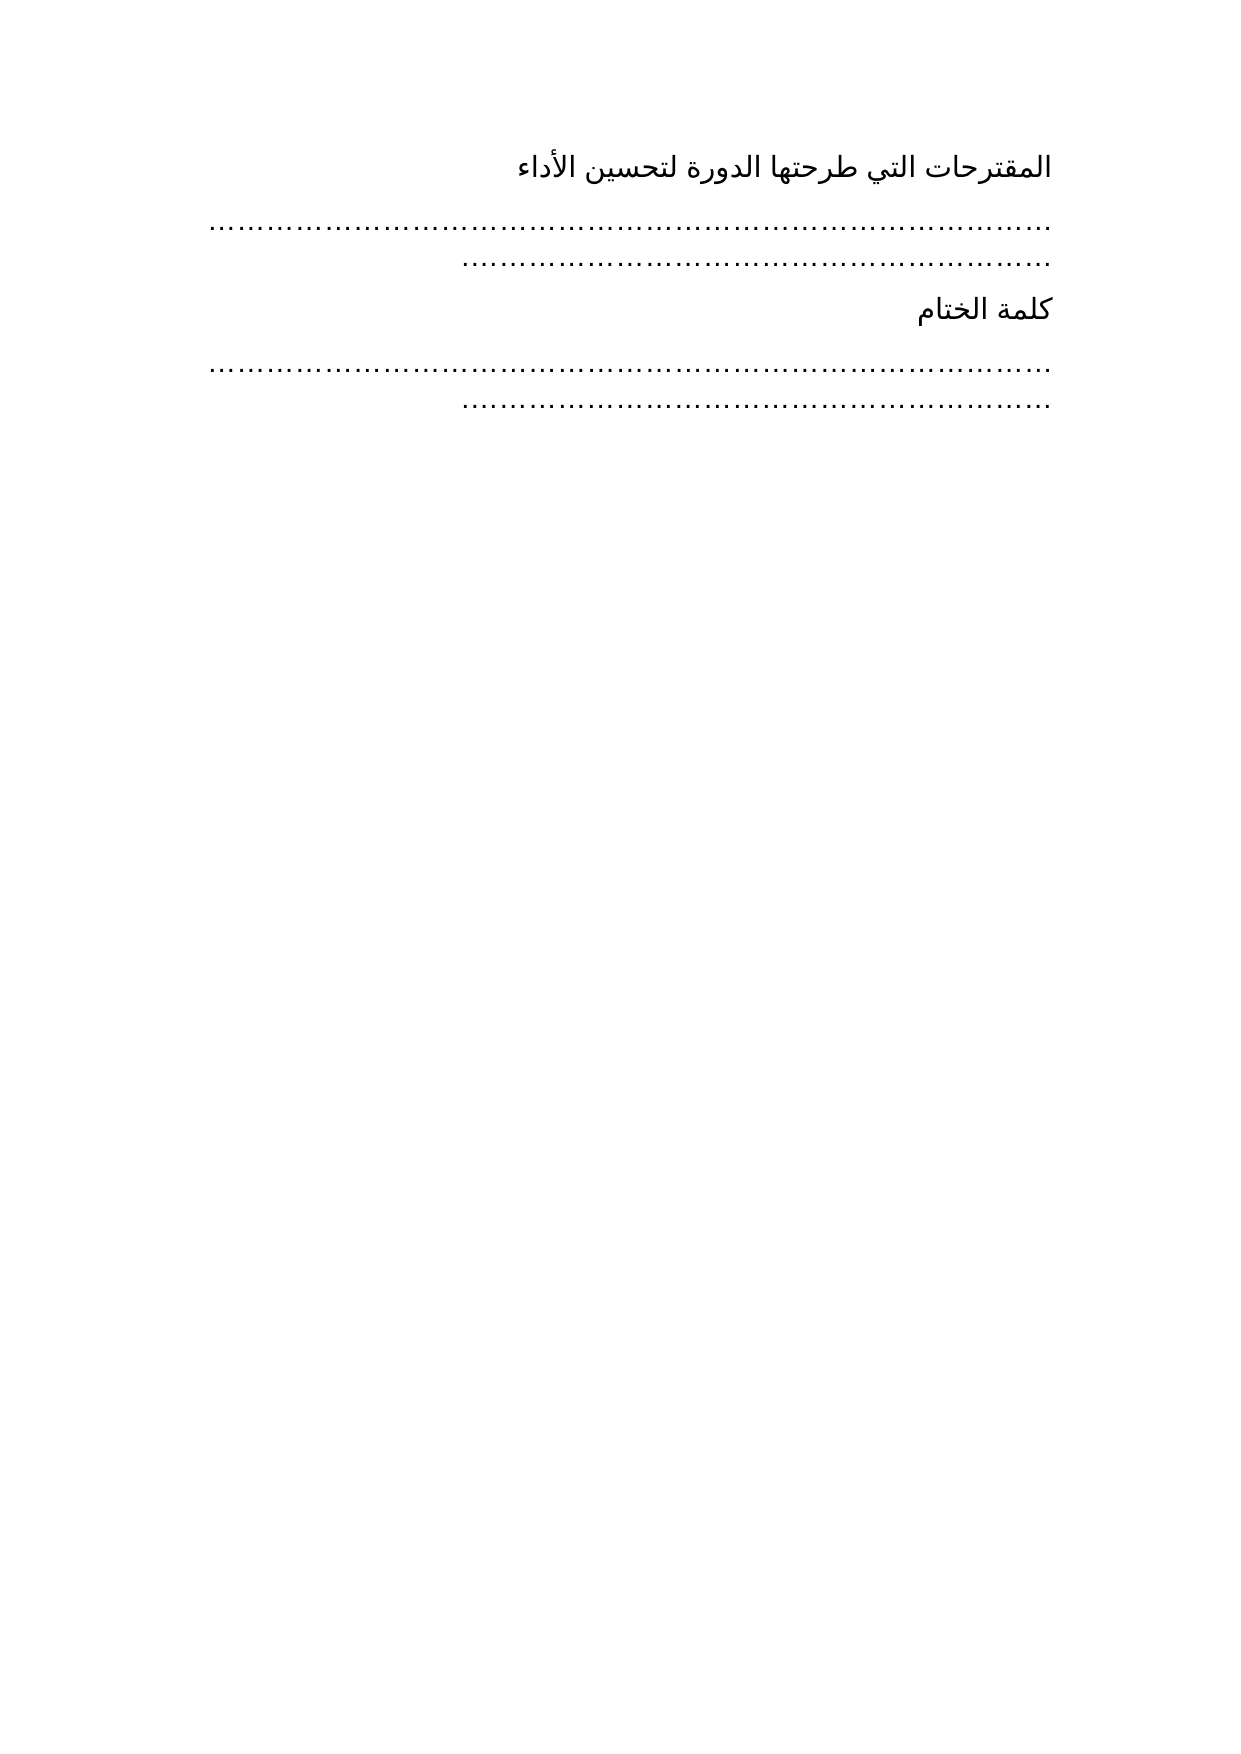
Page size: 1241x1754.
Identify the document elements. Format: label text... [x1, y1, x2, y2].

text كلمة الختام [187, 292, 1053, 325]
text …………………………………………………………………………………………………………………………………. [187, 344, 1053, 414]
text المقترحات التي طرحتها الدورة لتحسين الأداء [187, 150, 1053, 183]
text …………………………………………………………………………………………………………………………………. [187, 203, 1053, 272]
